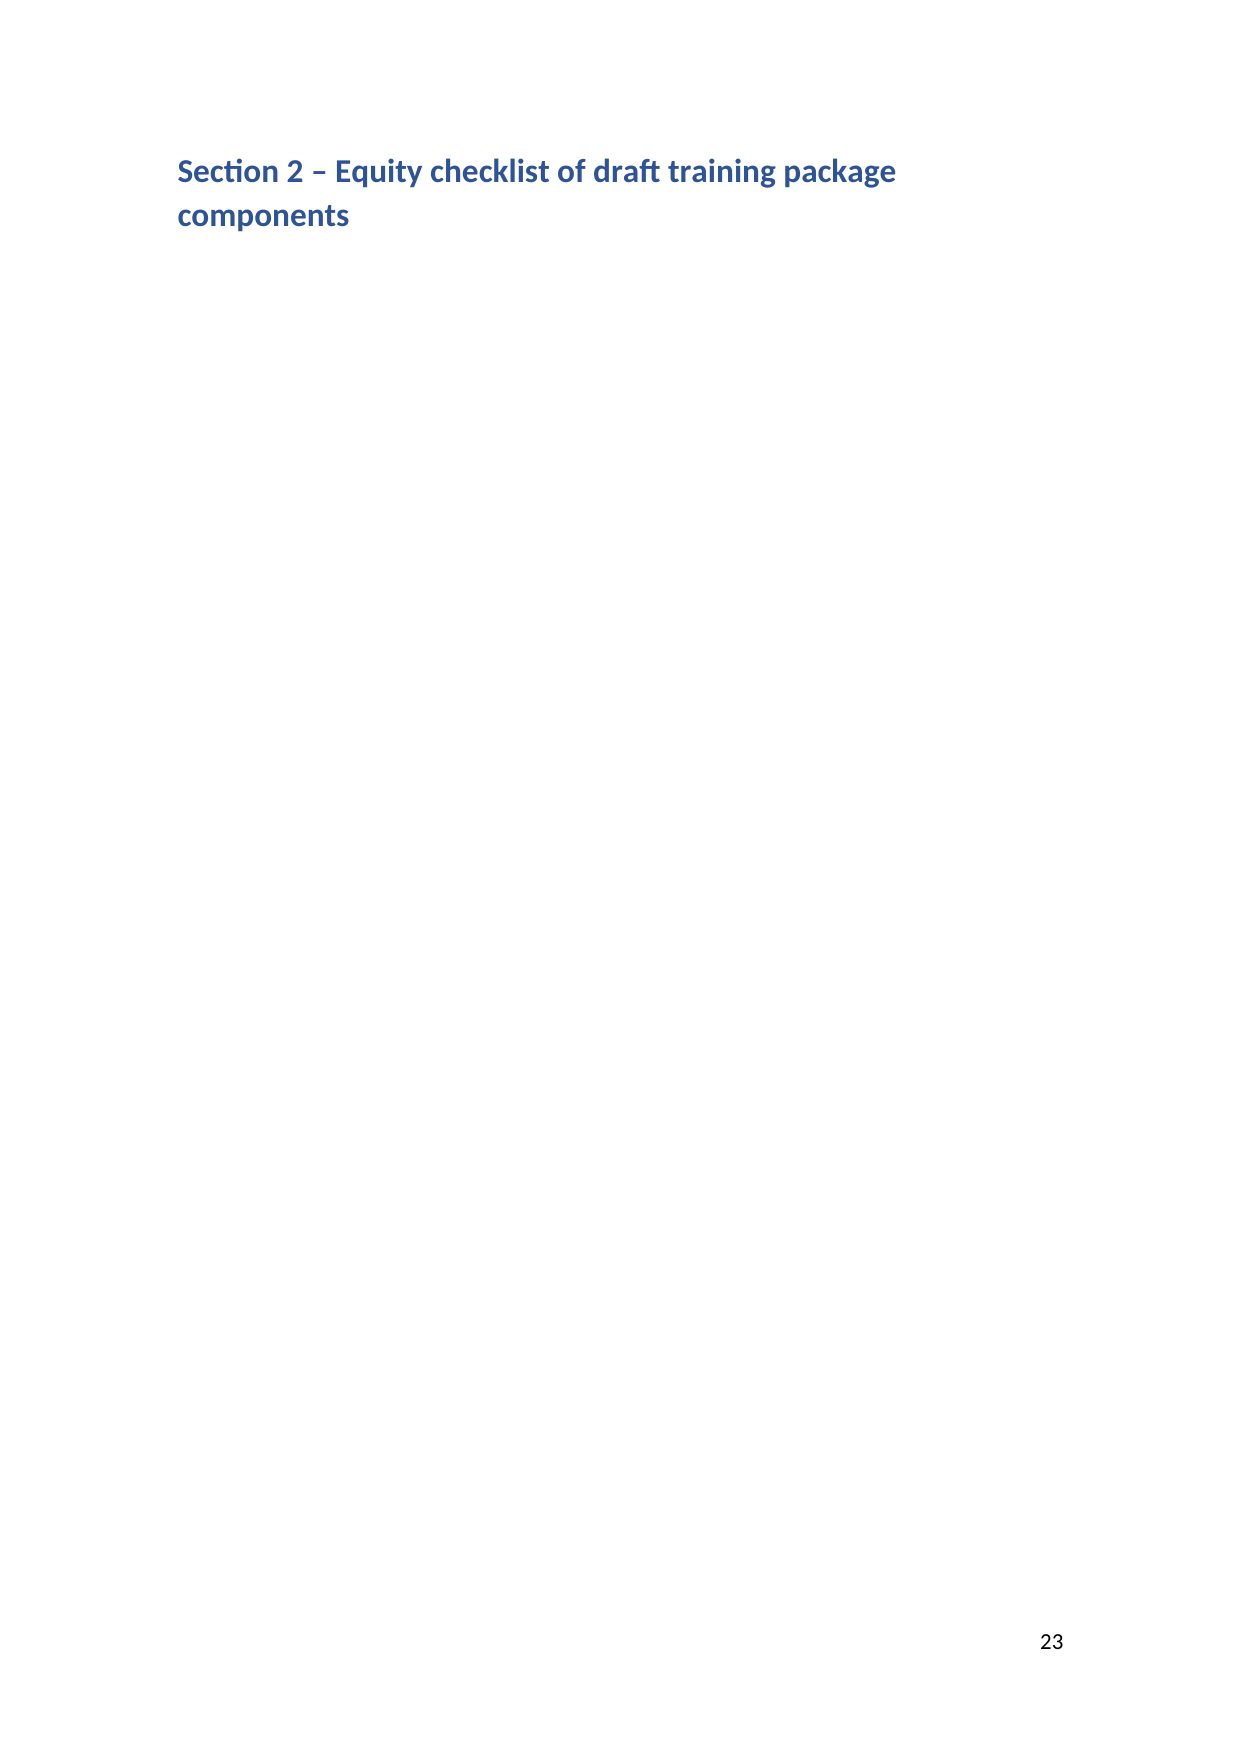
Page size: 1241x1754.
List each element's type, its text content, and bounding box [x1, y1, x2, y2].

subtitle Section 2 – Equity checklist of draft training package components [177, 150, 1026, 235]
